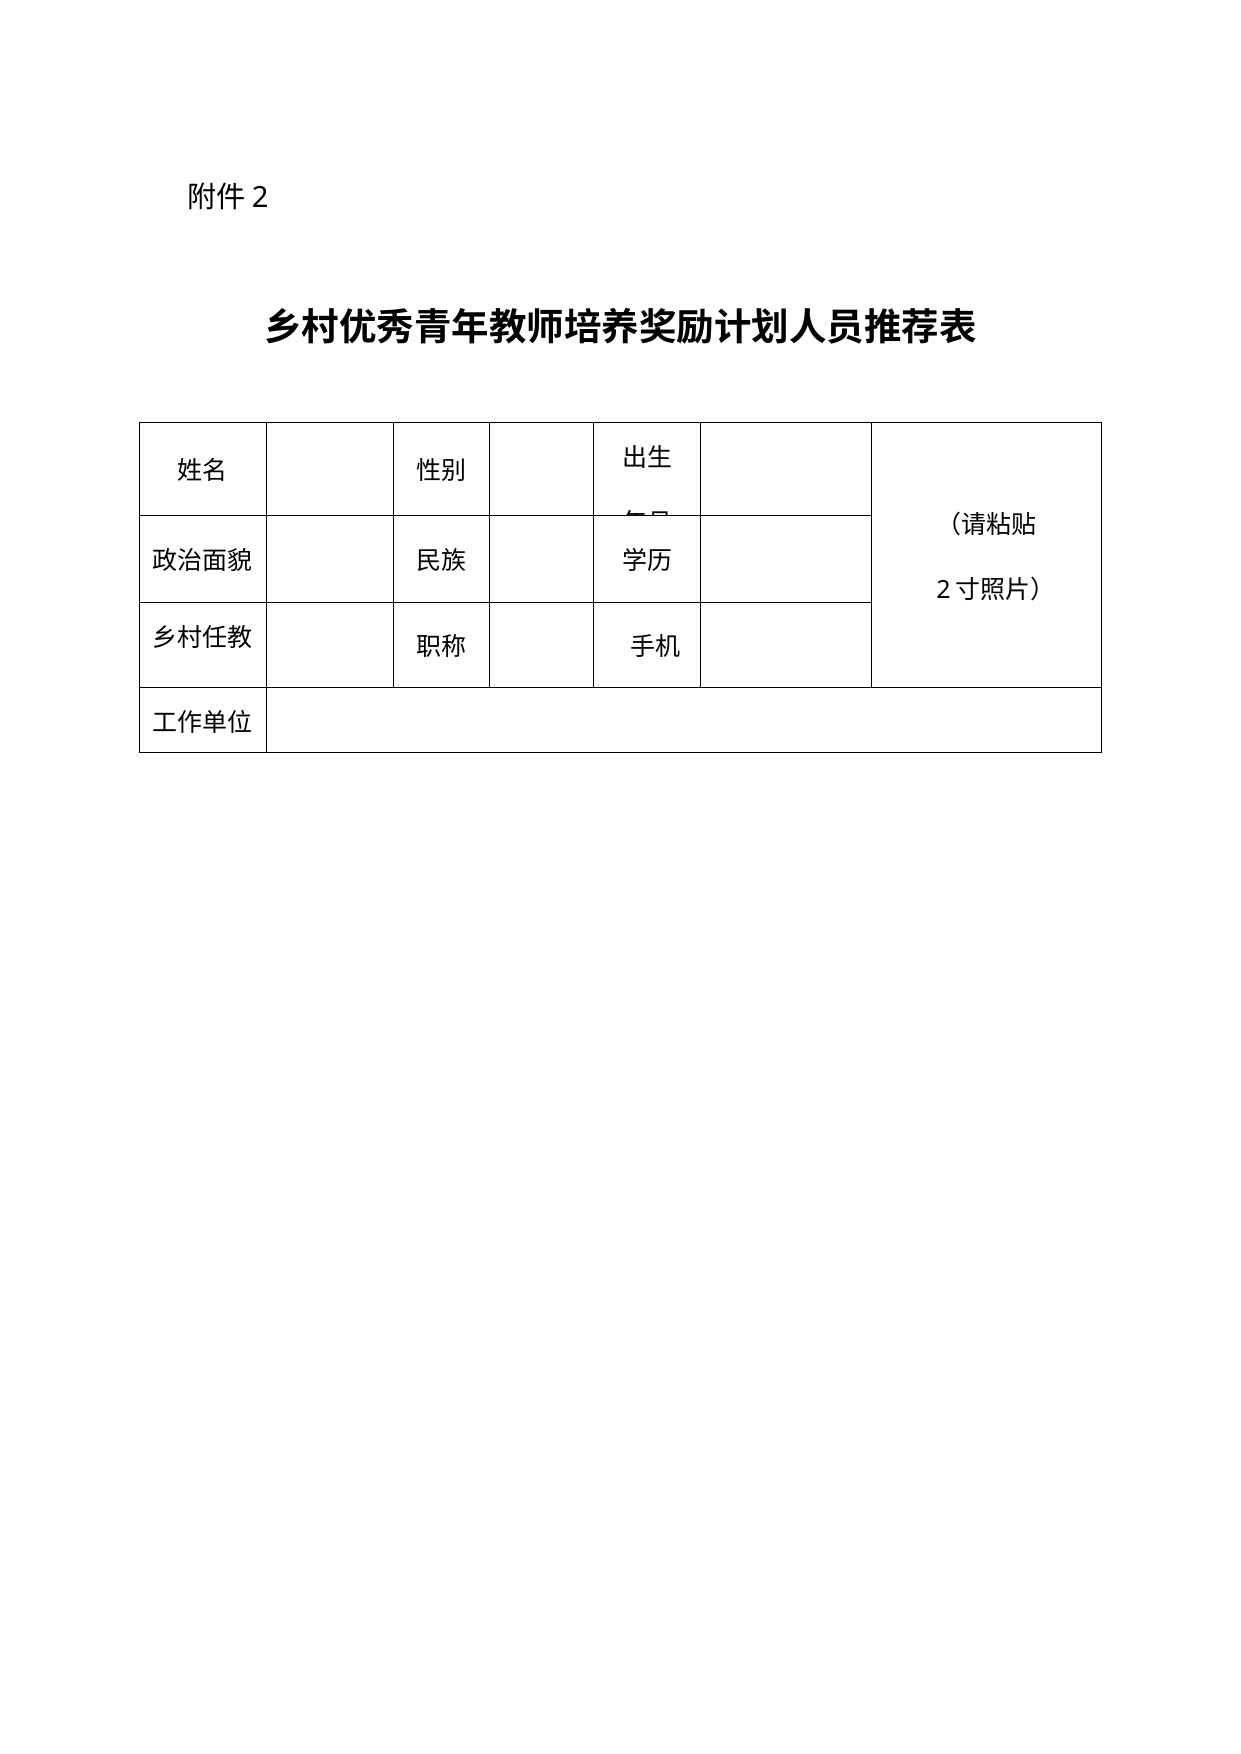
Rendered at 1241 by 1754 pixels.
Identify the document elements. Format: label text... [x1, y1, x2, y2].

table_cell [267, 688, 1101, 752]
table_header [267, 423, 393, 515]
table_cell [267, 603, 393, 687]
table_cell [701, 516, 871, 602]
text 乡村优秀青年教师培养奖励计划人员推荐表 [187, 292, 1053, 357]
table_cell 政治面貌 [140, 516, 266, 602]
table_cell 职称 [394, 603, 489, 687]
table_header [490, 423, 593, 515]
table_cell 工作单位 [140, 688, 266, 752]
table_cell 民族 [394, 516, 489, 602]
table_cell 学历 [594, 516, 700, 602]
table_cell 乡村任教年限 [140, 603, 266, 687]
table_header [701, 423, 871, 515]
text 附件2 [187, 162, 1053, 227]
table_cell [490, 603, 593, 687]
table_cell [267, 516, 393, 602]
table_header 性别 [394, 423, 489, 515]
table_cell [490, 516, 593, 602]
table_cell [701, 603, 871, 687]
table_header （请粘贴 2寸照片） [872, 423, 1101, 687]
table_header 出生 年月 [594, 423, 700, 515]
table_cell 手机 [594, 603, 700, 687]
table_header 姓名 [140, 423, 266, 515]
